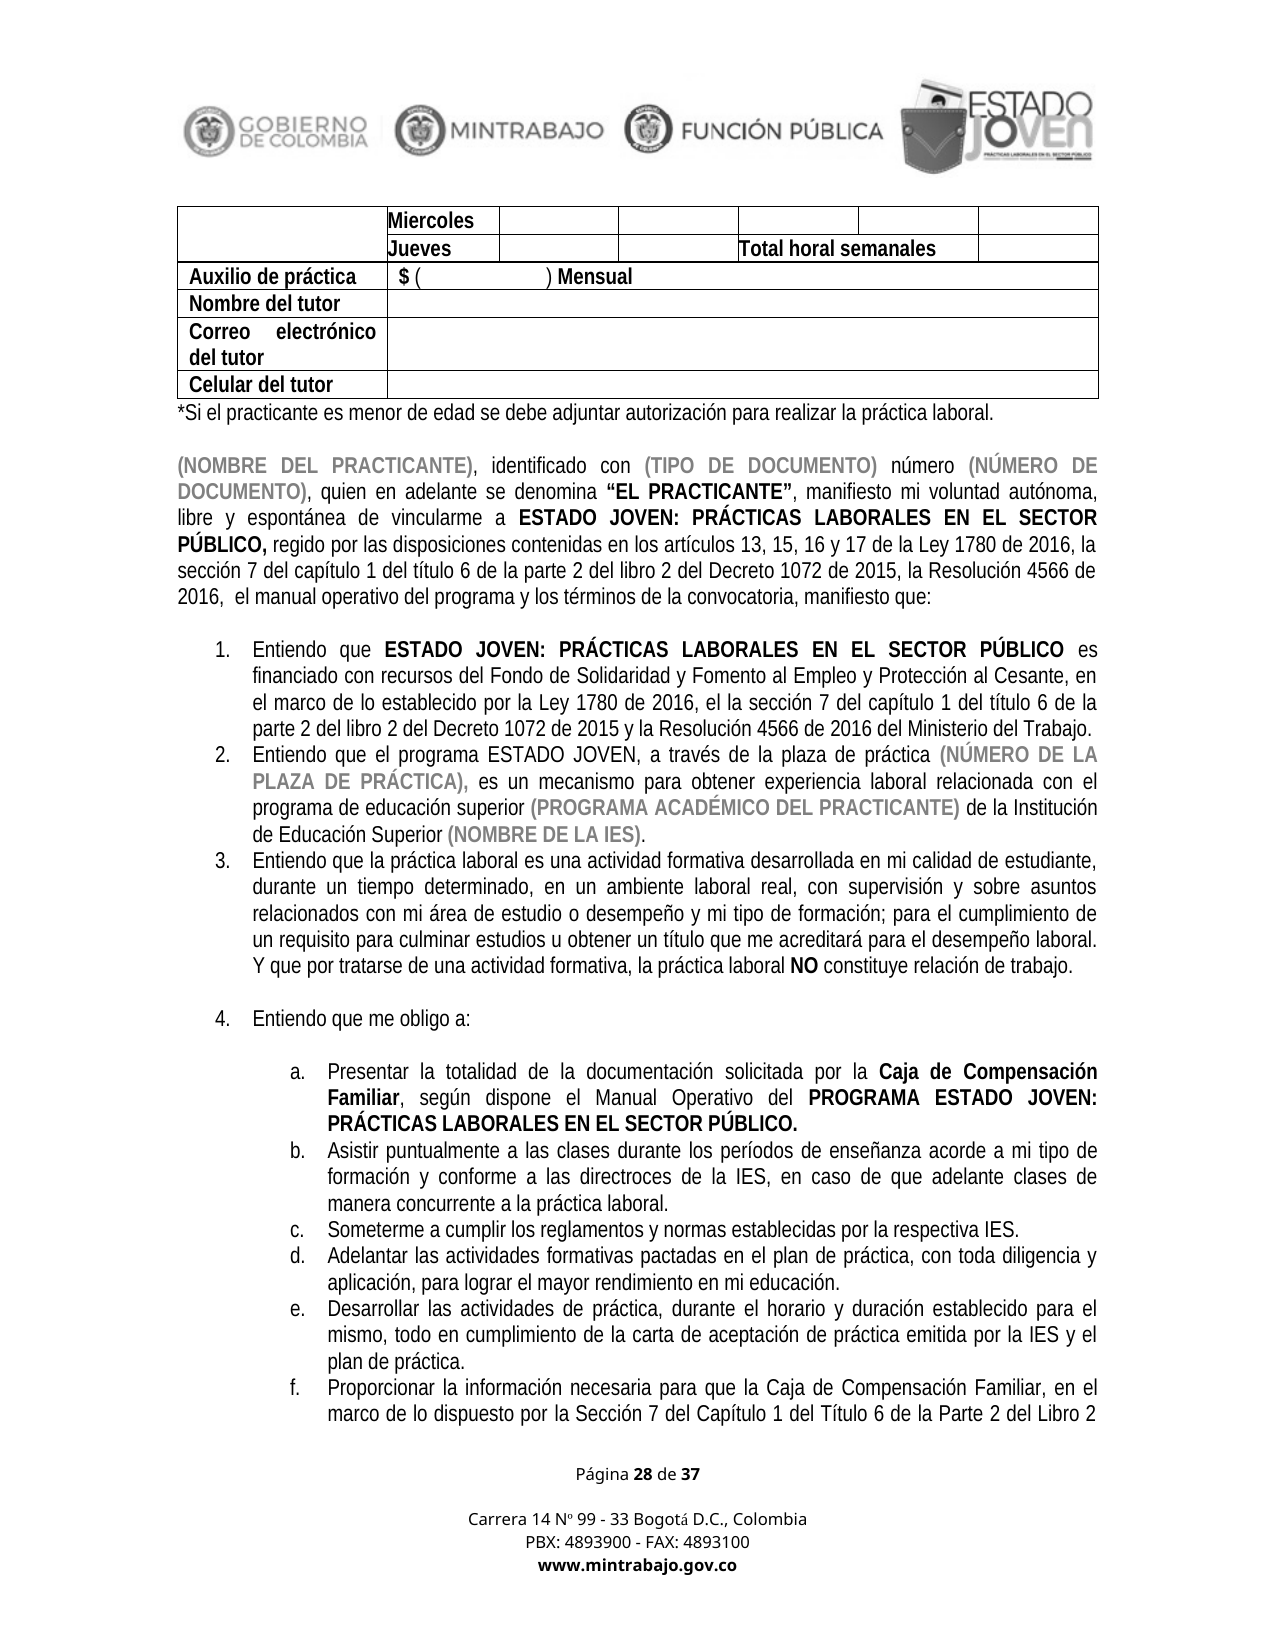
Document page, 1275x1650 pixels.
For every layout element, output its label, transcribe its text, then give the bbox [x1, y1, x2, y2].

table_cell Nombre del tutor [178, 290, 387, 317]
table_cell Celular del tutor [178, 371, 387, 398]
table_cell [979, 235, 1098, 261]
table_header $ ( ) Mensual [388, 263, 1098, 289]
table_cell [500, 235, 618, 261]
table_cell [619, 235, 738, 261]
list Presentar la totalidad de la documentación solicitada por la Caja de Compensación Familiar, según dispone el Manual Operativo del PROGRAMA ESTADO JOVEN: PRÁCTICAS LABORALES EN EL SECTOR PÚBLICO. [290, 1058, 1098, 1137]
list Adelantar las actividades formativas pactadas en el plan de práctica, con toda diligencia y aplicación, para lograr el mayor rendimiento en mi educación. [290, 1242, 1098, 1295]
list Someterme a cumplir los reglamentos y normas establecidas por la respectiva IES. [290, 1216, 1098, 1242]
table_cell Correo electrónico del tutor [178, 318, 387, 370]
table_cell [859, 207, 978, 233]
table_cell Miercoles [388, 207, 499, 233]
list Desarrollar las actividades de práctica, durante el horario y duración establecido para el mismo, todo en cumplimiento de la carta de aceptación de práctica emitida por la IES y el plan de práctica. [290, 1295, 1098, 1374]
table_header Auxilio de práctica [178, 263, 387, 289]
text *Si el practicante es menor de edad se debe adjuntar autorización para realizar la práctica laboral. [177, 399, 1098, 425]
table_cell [500, 207, 618, 233]
text (NOMBRE DEL PRACTICANTE), identificado con (TIPO DE DOCUMENTO) número (NÚMERO DE DOCUMENTO), quien en adelante se denomina “EL PRACTICANTE”, manifiesto mi voluntad autónoma, libre y espontánea de vincularme a ESTADO JOVEN: PRÁCTICAS LABORALES EN EL SECTOR PÚBLICO, regido por las disposiciones contenidas en los artículos 13, 15, 16 y 17 de la Ley 1780 de 2016, la sección 7 del capítulo 1 del título 6 de la parte 2 del libro 2 del Decreto 1072 de 2015, la Resolución 4566 de 2016, el manual operativo del programa y los términos de la convocatoria, manifiesto que: [177, 452, 1098, 610]
table_cell [619, 207, 738, 233]
table_cell Total horal semanales [739, 235, 978, 261]
list Asistir puntualmente a las clases durante los períodos de enseñanza acorde a mi tipo de formación y conforme a las directroces de la IES, en caso de que adelante clases de manera concurrente a la práctica laboral. [290, 1137, 1098, 1216]
table_cell [979, 207, 1098, 233]
table_cell [388, 290, 1098, 317]
list Entiendo que ESTADO JOVEN: PRÁCTICAS LABORALES EN EL SECTOR PÚBLICO es financiado con recursos del Fondo de Solidaridad y Fomento al Empleo y Protección al Cesante, en el marco de lo establecido por la Ley 1780 de 2016, el la sección 7 del capítulo 1 del título 6 de la parte 2 del libro 2 del Decreto 1072 de 2015 y la Resolución 4566 de 2016 del Ministerio del Trabajo. [215, 636, 1098, 741]
table_cell [388, 318, 1098, 370]
list Entiendo que la práctica laboral es una actividad formativa desarrollada en mi calidad de estudiante, durante un tiempo determinado, en un ambiente laboral real, con supervisión y sobre asuntos relacionados con mi área de estudio o desempeño y mi tipo de formación; para el cumplimiento de un requisito para culminar estudios u obtener un título que me acreditará para el desempeño laboral. Y que por tratarse de una actividad formativa, la práctica laboral NO constituye relación de trabajo. [215, 847, 1098, 979]
list Entiendo que me obligo a: [215, 1005, 1098, 1031]
table_cell [739, 207, 858, 233]
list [290, 1374, 1098, 1427]
list Entiendo que el programa ESTADO JOVEN, a través de la plaza de práctica (NÚMERO DE LA PLAZA DE PRÁCTICA), es un mecanismo para obtener experiencia laboral relacionada con el programa de educación superior (PROGRAMA ACADÉMICO DEL PRACTICANTE) de la Institución de Educación Superior (NOMBRE DE LA IES). [215, 741, 1098, 847]
table_cell Jueves [388, 235, 499, 261]
table_cell [388, 371, 1098, 398]
